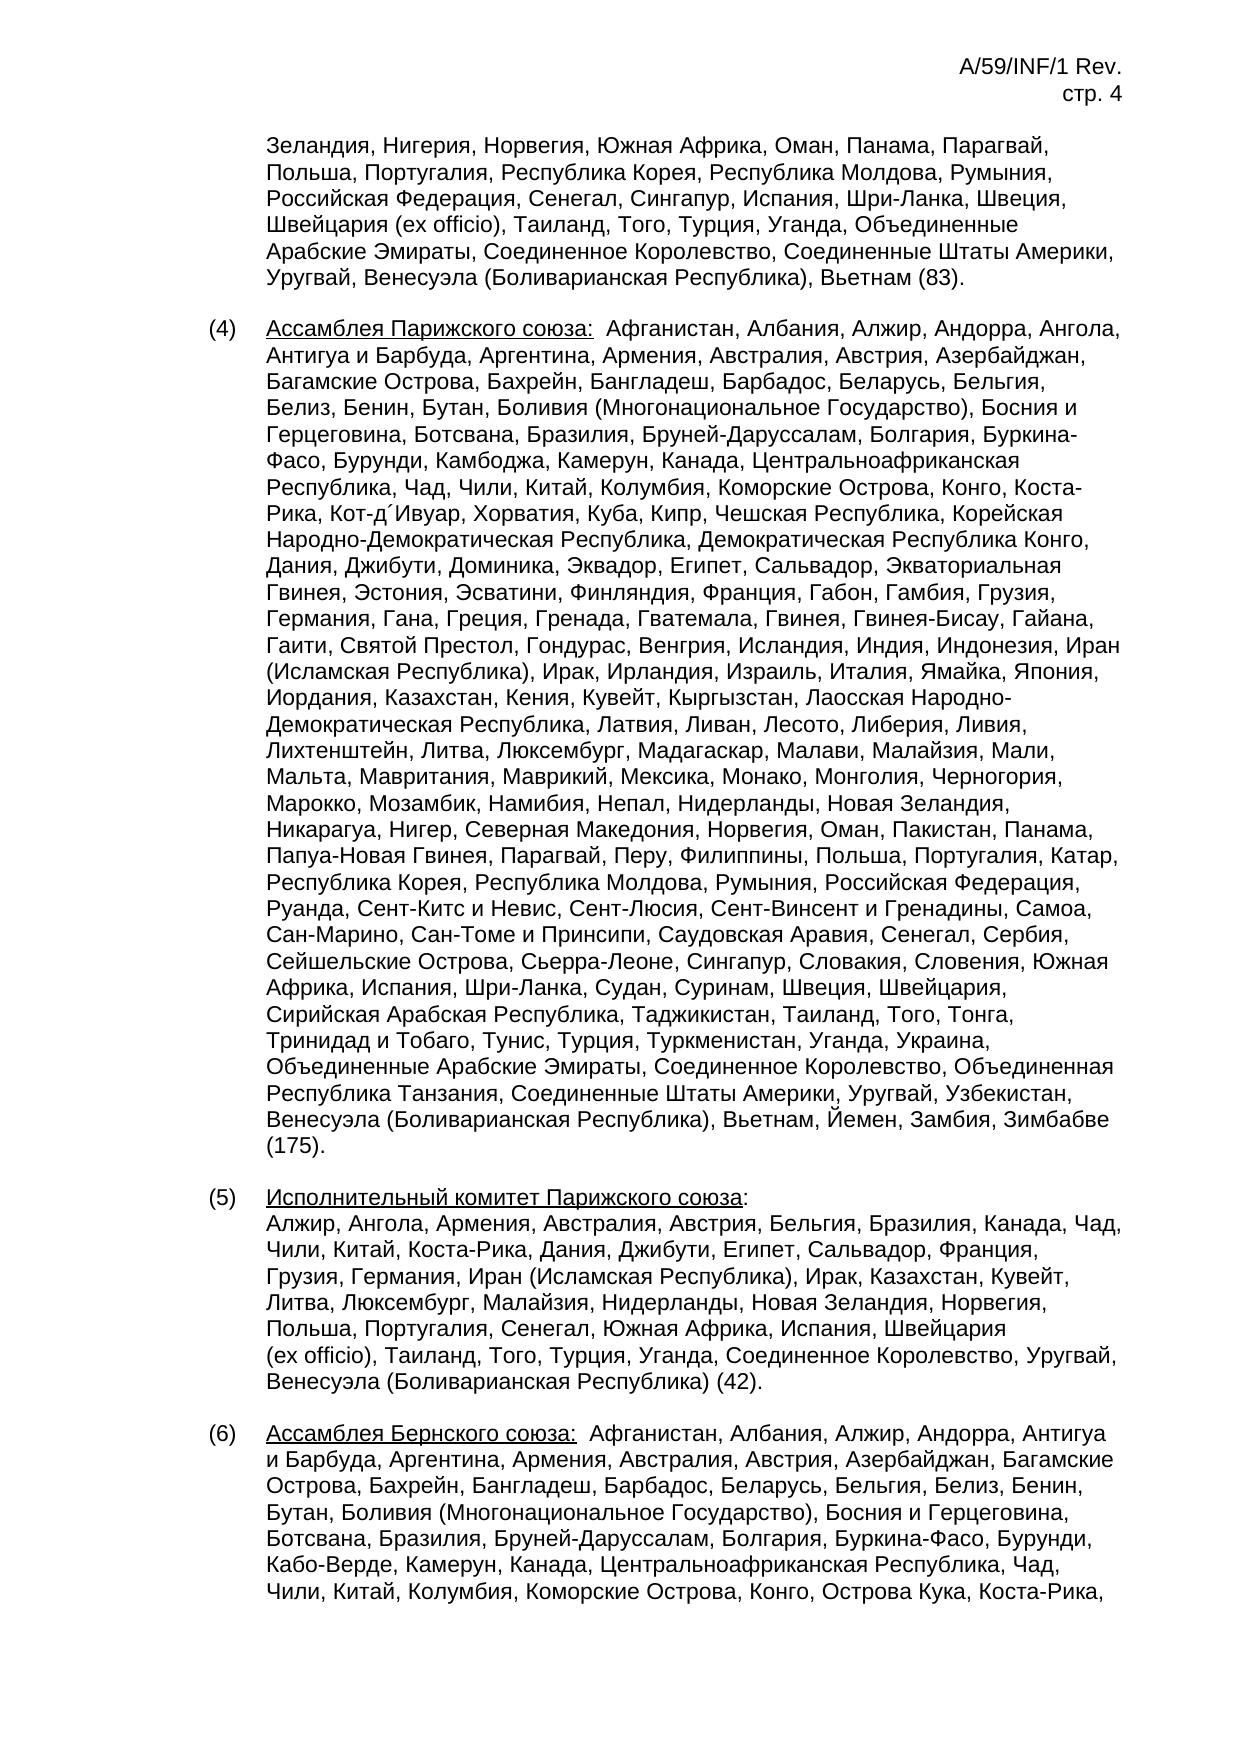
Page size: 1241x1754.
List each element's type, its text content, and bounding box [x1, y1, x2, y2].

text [89, 1419, 1122, 1604]
text (5) Исполнительный комитет Парижского союза: [148, 1184, 1122, 1210]
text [148, 132, 1122, 290]
text Алжир, Ангола, Армения, Австралия, Австрия, Бельгия, Бразилия, Канада, Чад, Чили, Китай, Коста-Рика, Дания, Джибути, Египет, Сальвадор, Франция, Грузия, Германия, Иран (Исламская Республика), Ирак, Казахстан, Кувейт, Литва, Люксембург, Малайзия, Нидерланды, Новая Зеландия, Норвегия, Польша, Португалия, Сенегал, Южная Африка, Испания, Швейцария (ex officio), Таиланд, Того, Турция, Уганда, Соединенное Королевство, Уругвай, Венесуэла (Боливарианская Республика) (42). [89, 1210, 1122, 1394]
text (4) Ассамблея Парижского союза: Афганистан, Албания, Алжир, Андорра, Ангола, Антигуа и Барбуда, Аргентина, Армения, Австралия, Австрия, Азербайджан, Багамские Острова, Бахрейн, Бангладеш, Барбадос, Беларусь, Бельгия, Белиз, Бенин, Бутан, Боливия (Многонациональное Государство), Босния и Герцеговина, Ботсвана, Бразилия, Бруней-Даруссалам, Болгария, Буркина-Фасо, Бурунди, Камбоджа, Камерун, Канада, Центральноафриканская Республика, Чад, Чили, Китай, Колумбия, Коморские Острова, Конго, Коста-Рика, Кот-д´Ивуар, Хорватия, Куба, Кипр, Чешская Республика, Корейская Народно-Демократическая Республика, Демократическая Республика Конго, Дания, Джибути, Доминика, Эквадор, Египет, Сальвадор, Экваториальная Гвинея, Эстония, Эсватини, Финляндия, Франция, Габон, Гамбия, Грузия, Германия, Гана, Греция, Гренада, Гватемала, Гвинея, Гвинея-Бисау, Гайана, Гаити, Святой Престол, Гондурас, Венгрия, Исландия, Индия, Индонезия, Иран (Исламская Республика), Ирак, Ирландия, Израиль, Италия, Ямайка, Япония, Иордания, Казахстан, Кения, Кувейт, Кыргызстан, Лаосская Народно-Демократическая Республика, Латвия, Ливан, Лесото, Либерия, Ливия, Лихтенштейн, Литва, Люксембург, Мадагаскар, Малави, Малайзия, Мали, Мальта, Мавритания, Маврикий, Мексика, Монако, Монголия, Черногория, Марокко, Мозамбик, Намибия, Непал, Нидерланды, Новая Зеландия, Никарагуа, Нигер, Северная Македония, Норвегия, Оман, Пакистан, Панама, Папуа-Новая Гвинея, Парагвай, Перу, Филиппины, Польша, Португалия, Катар, Республика Корея, Республика Молдова, Румыния, Российская Федерация, Руанда, Сент-Китс и Невис, Сент-Люсия, Сент-Винсент и Гренадины, Самоа, Сан-Марино, Сан-Томе и Принсипи, Саудовская Аравия, Сенегал, Сербия, Сейшельские Острова, Сьерра-Леоне, Сингапур, Словакия, Словения, Южная Африка, Испания, Шри-Ланка, Судан, Суринам, Швеция, Швейцария, Сирийская Арабская Республика, Таджикистан, Таиланд, Того, Тонга, Тринидад и Тобаго, Тунис, Турция, Туркменистан, Уганда, Украина, Объединенные Арабские Эмираты, Соединенное Королевство, Объединенная Республика Танзания, Соединенные Штаты Америки, Уругвай, Узбекистан, Венесуэла (Боливарианская Республика), Вьетнам, Йемен, Замбия, Зимбабве (175). [148, 315, 1122, 1159]
